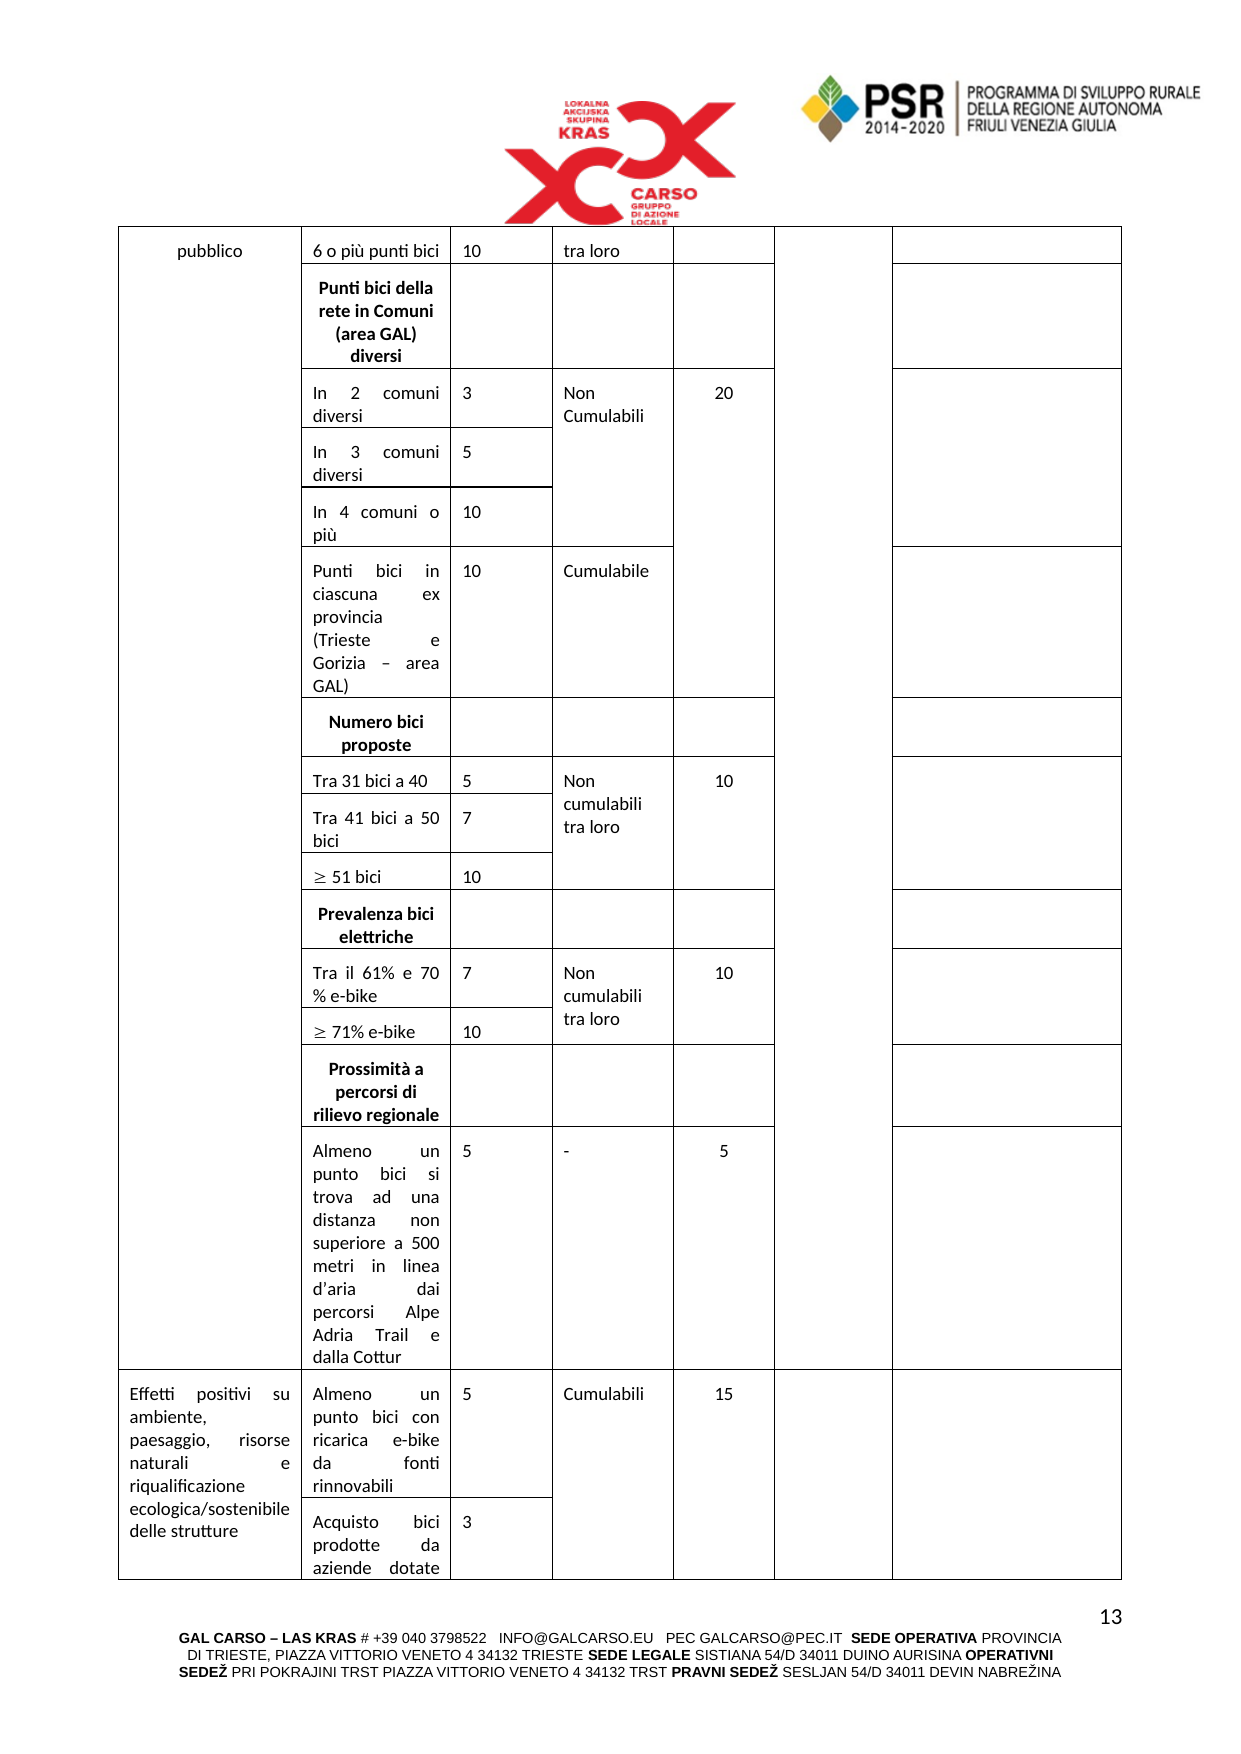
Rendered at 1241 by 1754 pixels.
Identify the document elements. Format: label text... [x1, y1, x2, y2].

table_cell Cumulabile [553, 547, 673, 697]
table_cell 10 [451, 227, 552, 262]
table_cell 10 [674, 949, 774, 1044]
table_cell 5 [451, 1127, 552, 1369]
table_cell Punti bici in ciascuna ex provincia (Trieste e Gorizia – area GAL) [302, 547, 450, 697]
table_cell Tra 31 bici a 40 [302, 757, 450, 793]
table_cell 10 [451, 1008, 552, 1044]
table_cell [674, 698, 774, 756]
table_cell 51 bici [302, 853, 450, 888]
table_cell [893, 1045, 1121, 1126]
table_cell 10 [674, 757, 774, 888]
table_cell [451, 890, 552, 948]
table_cell In 2 comuni diversi [302, 369, 450, 427]
table_cell [674, 264, 774, 368]
table_cell 7 [451, 949, 552, 1007]
table_cell 5 [451, 428, 552, 486]
table_cell Non cumulabili tra loro [553, 757, 673, 888]
table_cell [893, 757, 1121, 888]
table_cell [674, 1045, 774, 1126]
table_cell - [553, 1127, 673, 1369]
table_cell Non cumulabili tra loro [553, 949, 673, 1044]
table_cell 6 o più punti bici [302, 227, 450, 262]
table_cell Numero bici proposte [302, 698, 450, 756]
table_cell 3 [451, 369, 552, 427]
table_cell 5 [451, 757, 552, 793]
table_cell [893, 698, 1121, 756]
table_cell 15 [674, 1370, 774, 1579]
table_cell [893, 264, 1121, 368]
table_cell [893, 369, 1121, 546]
table_cell In 3 comuni diversi [302, 428, 450, 486]
table_cell [674, 890, 774, 948]
table_cell Prossimità a percorsi di rilievo regionale [302, 1045, 450, 1126]
table_cell 3 [451, 1498, 552, 1579]
table_cell [893, 547, 1121, 697]
table_cell Tra 41 bici a 50 bici [302, 794, 450, 852]
table_cell 5 [674, 1127, 774, 1369]
table_cell Punti bici della rete in Comuni (area GAL) diversi [302, 264, 450, 368]
table_cell 7 [451, 794, 552, 852]
table_cell [451, 1045, 552, 1126]
table_cell Cumulabili [553, 1370, 673, 1579]
table_cell Almeno un punto bici con ricarica e-bike da fonti rinnovabili [302, 1370, 450, 1497]
table_cell [893, 949, 1121, 1044]
table_cell In 4 comuni o più [302, 488, 450, 546]
table_cell [451, 264, 552, 368]
table_cell [553, 1045, 673, 1126]
table_cell [553, 890, 673, 948]
table_cell Tra il 61% e 70 % e-bike [302, 949, 450, 1007]
table_cell [893, 1370, 1121, 1579]
table_cell Non Cumulabili [553, 369, 673, 546]
table_cell Prevalenza bici elettriche [302, 890, 450, 948]
table_cell Effetti positivi su ambiente, paesaggio, risorse naturali e riqualificazione ecologica/sostenibile delle strutture [119, 1370, 301, 1579]
table_cell 5 [451, 1370, 552, 1497]
table_cell Almeno un punto bici si trova ad una distanza non superiore a 500 metri in linea d’aria dai percorsi Alpe Adria Trail e dalla Cottur [302, 1127, 450, 1369]
table_cell Acquisto bici prodotte da aziende dotate di certificazione ambientale [302, 1498, 450, 1579]
table_cell 20 [674, 369, 774, 697]
table_cell 10 [451, 853, 552, 888]
table_cell 10 [451, 547, 552, 697]
table_cell [451, 698, 552, 756]
table_cell [893, 1127, 1121, 1369]
table_cell 10 [451, 488, 552, 546]
picture [504, 101, 737, 226]
table_cell [893, 890, 1121, 948]
table_cell [553, 698, 673, 756]
table_cell [775, 1370, 892, 1579]
table_cell 71% e-bike [302, 1008, 450, 1044]
picture [791, 73, 1204, 145]
table_cell [553, 264, 673, 368]
